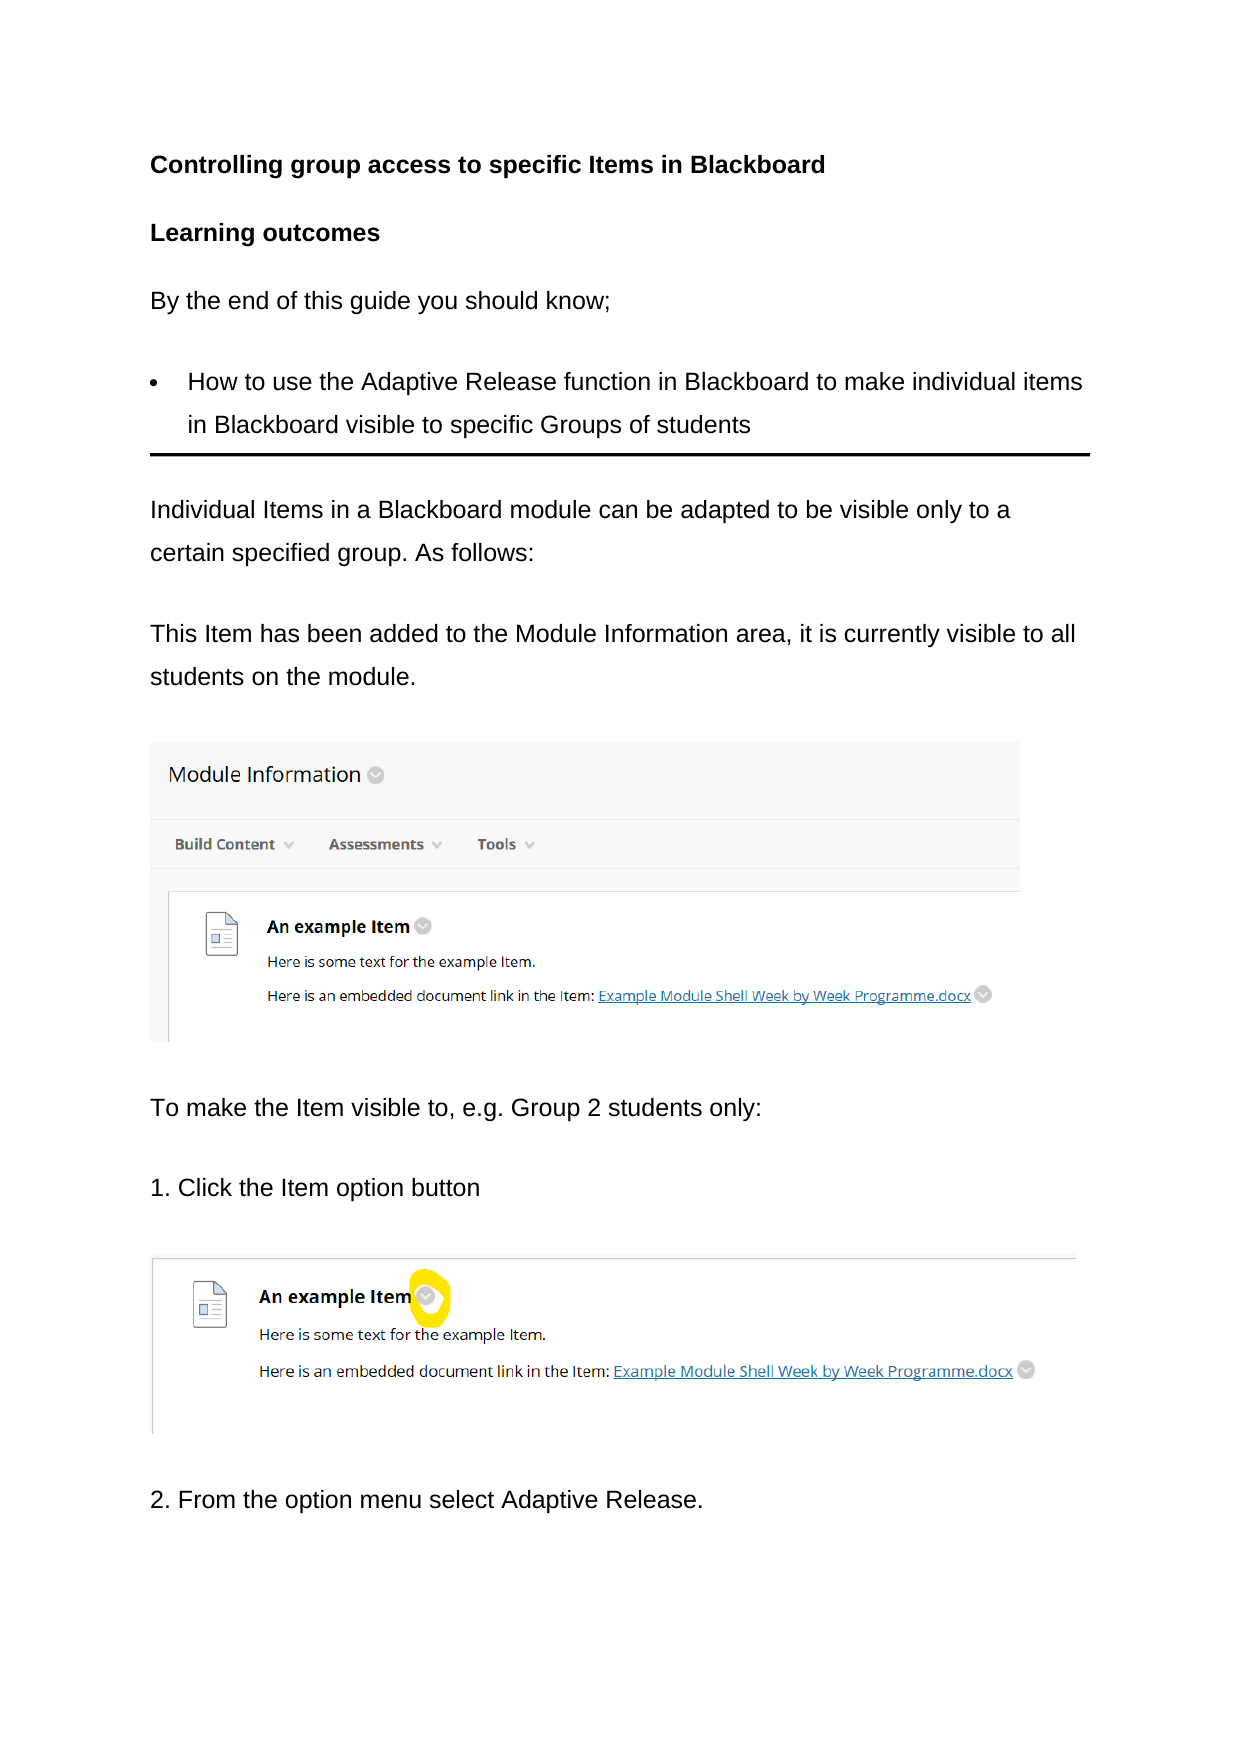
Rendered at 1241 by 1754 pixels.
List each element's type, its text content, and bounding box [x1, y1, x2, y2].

text Individual Items in a Blackboard module can be adapted to be visible only to a certain specified group. As follows: [150, 495, 1090, 567]
picture [150, 1254, 1077, 1434]
text Controlling group access to specific Items in Blackboard [150, 150, 1090, 179]
text This Item has been added to the Module Information area, it is currently visible to all students on the module. [150, 619, 1090, 691]
text 1. Click the Item option button [150, 1173, 1090, 1202]
picture [150, 742, 1021, 1042]
text To make the Item visible to, e.g. Group 2 students only: [150, 1093, 1090, 1122]
text 2. From the option menu select Adaptive Release. [150, 1485, 1090, 1514]
text Learning outcomes [150, 218, 1090, 247]
list How to use the Adaptive Release function in Blackboard to make individual items in Blackboard visible to specific Groups of students [150, 367, 1090, 439]
text By the end of this guide you should know; [150, 286, 1090, 315]
